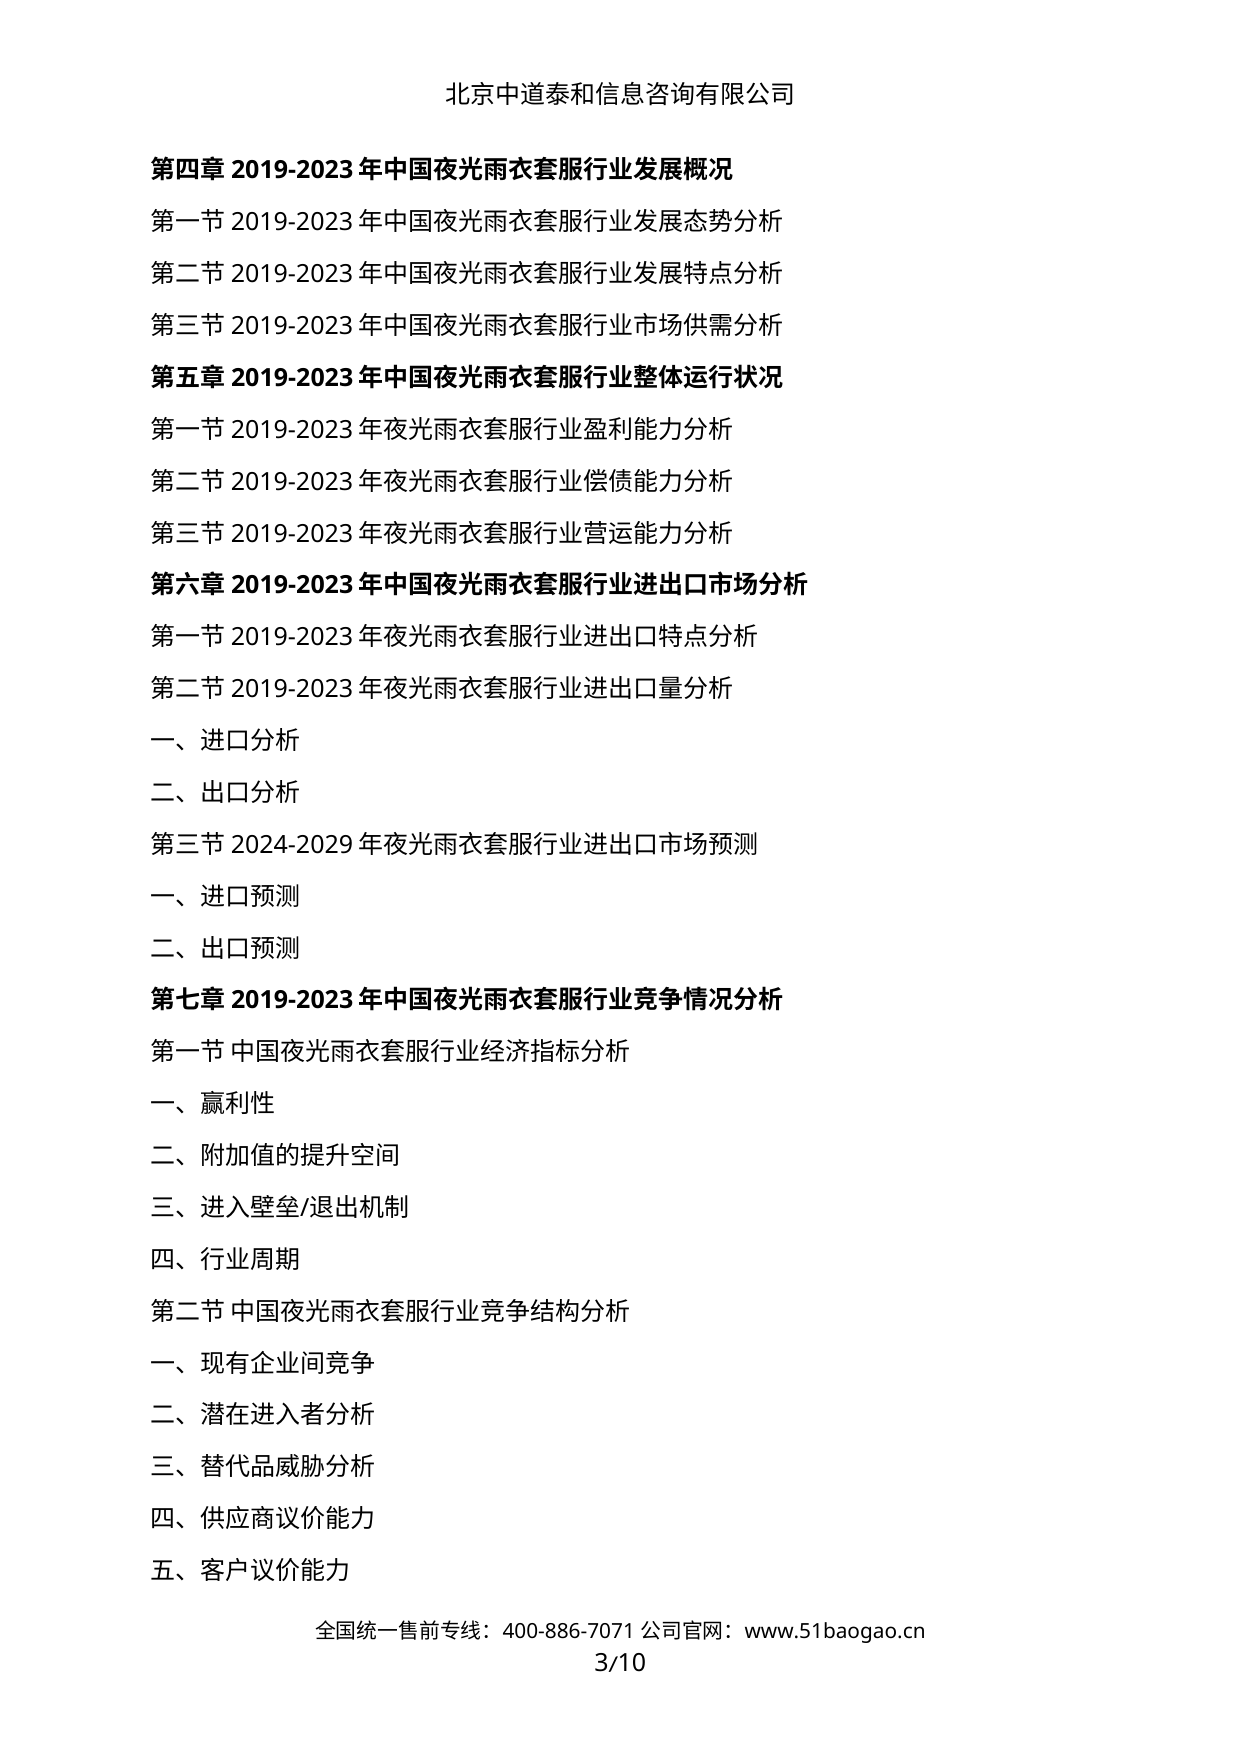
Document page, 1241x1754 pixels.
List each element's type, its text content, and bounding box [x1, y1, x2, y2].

text 第一节 2019-2023年夜光雨衣套服行业盈利能力分析 [150, 409, 1090, 446]
text 第二节 2019-2023年中国夜光雨衣套服行业发展特点分析 [150, 254, 1090, 290]
text 第二节 2019-2023年夜光雨衣套服行业偿债能力分析 [150, 461, 1090, 497]
text 第二节 2019-2023年夜光雨衣套服行业进出口量分析 [150, 669, 1090, 705]
text 二、附加值的提升空间 [150, 1136, 1090, 1172]
text 第三节 2019-2023年夜光雨衣套服行业营运能力分析 [150, 513, 1090, 549]
text 第三节 2019-2023年中国夜光雨衣套服行业市场供需分析 [150, 306, 1090, 342]
text 第五章 2019-2023年中国夜光雨衣套服行业整体运行状况 [150, 357, 1090, 394]
text 一、进口分析 [150, 721, 1090, 757]
text 三、进入壁垒/退出机制 [150, 1187, 1090, 1224]
text 第三节 2024-2029年夜光雨衣套服行业进出口市场预测 [150, 824, 1090, 861]
text 二、出口分析 [150, 772, 1090, 809]
text 第一节 中国夜光雨衣套服行业经济指标分析 [150, 1032, 1090, 1068]
text 一、进口预测 [150, 876, 1090, 912]
text 第六章 2019-2023年中国夜光雨衣套服行业进出口市场分析 [150, 565, 1090, 601]
text 三、替代品威胁分析 [150, 1447, 1090, 1483]
text 一、现有企业间竞争 [150, 1343, 1090, 1379]
text 第四章 2019-2023年中国夜光雨衣套服行业发展概况 [150, 150, 1090, 186]
text 一、赢利性 [150, 1084, 1090, 1120]
text 四、行业周期 [150, 1239, 1090, 1276]
text 五、客户议价能力 [150, 1551, 1090, 1587]
text 第二节 中国夜光雨衣套服行业竞争结构分析 [150, 1291, 1090, 1327]
text 二、潜在进入者分析 [150, 1395, 1090, 1431]
text 第七章 2019-2023年中国夜光雨衣套服行业竞争情况分析 [150, 980, 1090, 1016]
text 二、出口预测 [150, 928, 1090, 964]
text 第一节 2019-2023年中国夜光雨衣套服行业发展态势分析 [150, 202, 1090, 238]
text 四、供应商议价能力 [150, 1499, 1090, 1535]
text 第一节 2019-2023年夜光雨衣套服行业进出口特点分析 [150, 617, 1090, 653]
